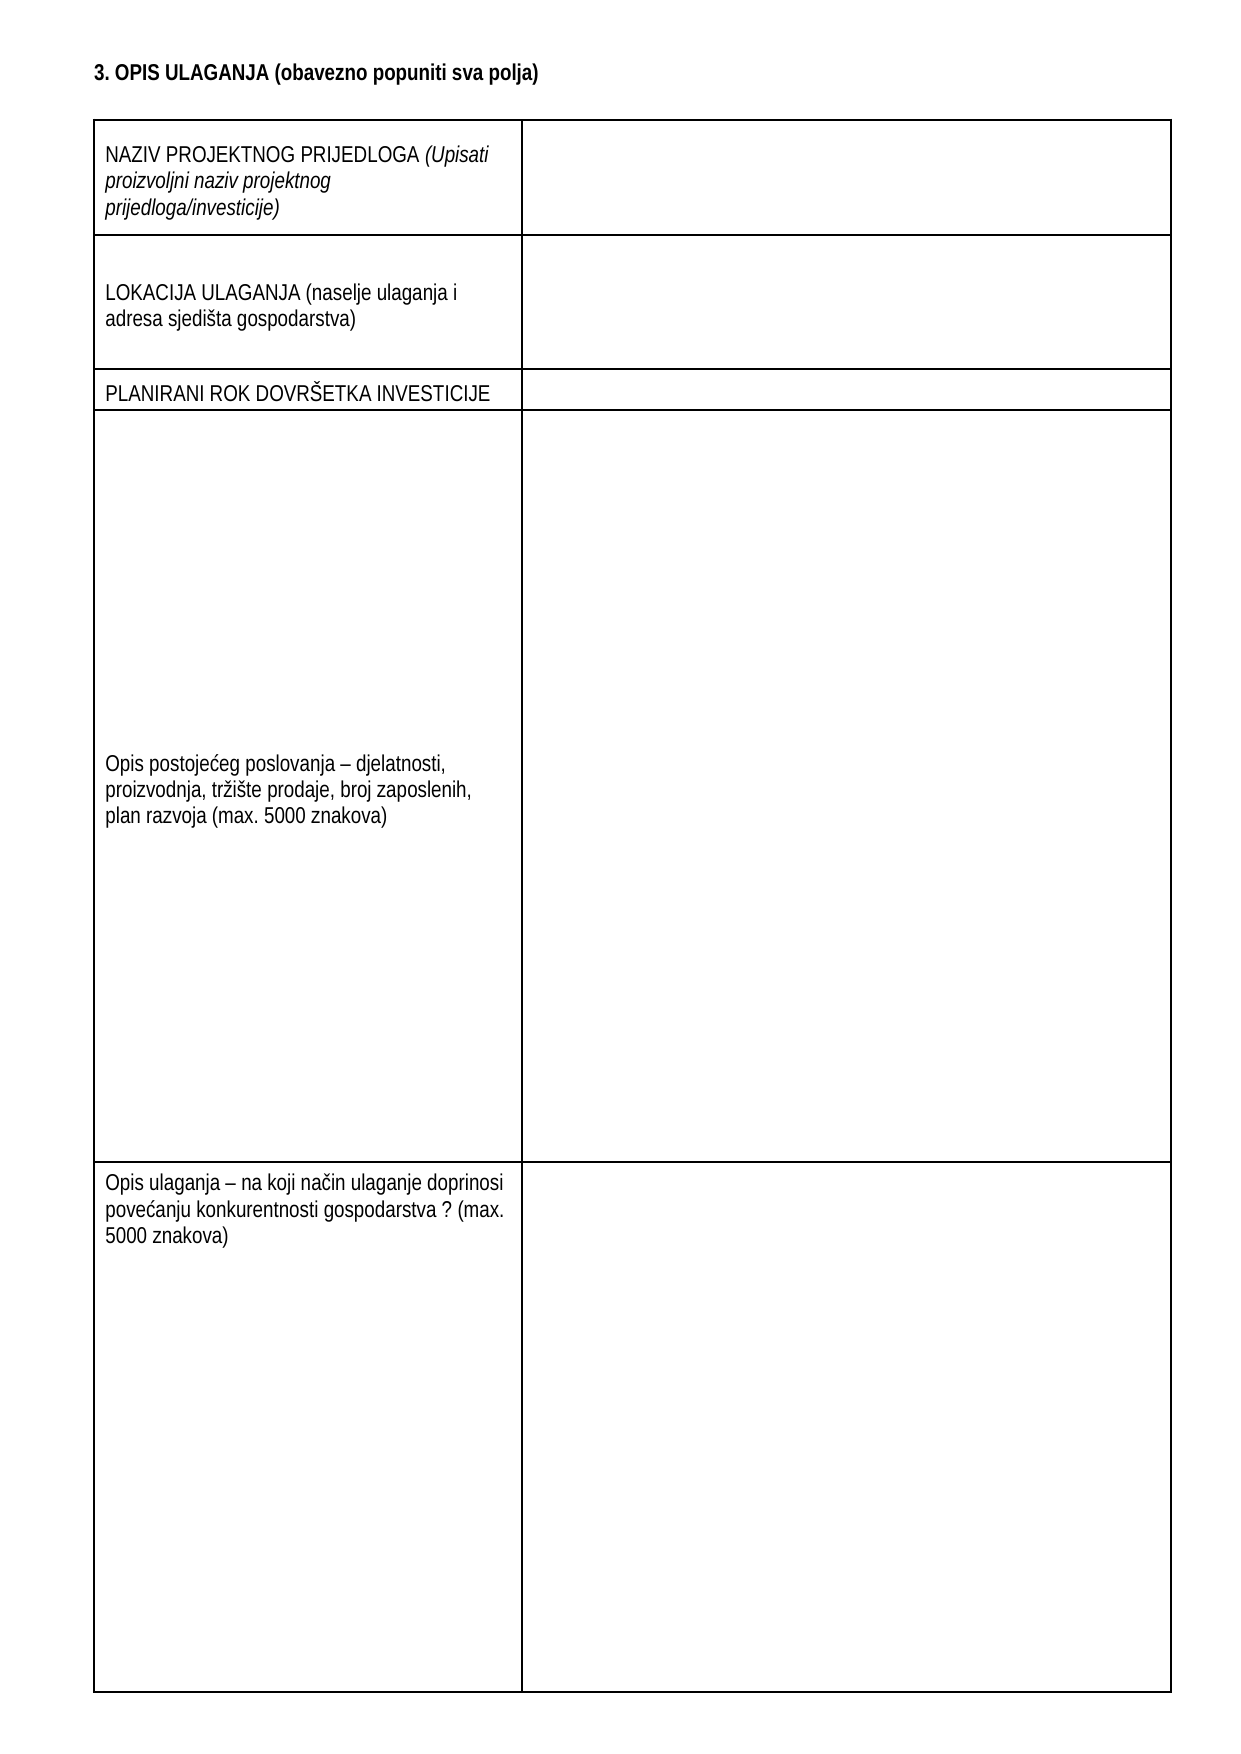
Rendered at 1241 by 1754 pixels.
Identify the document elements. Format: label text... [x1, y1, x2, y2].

table_header NAZIV PROJEKTNOG PRIJEDLOGA (Upisati proizvoljni naziv projektnog prijedloga/investicije) [95, 121, 521, 234]
table_cell Opis postojećeg poslovanja – djelatnosti, proizvodnja, tržište prodaje, broj zaposlenih, plan razvoja (max. 5000 znakova) [95, 411, 521, 1161]
table_cell LOKACIJA ULAGANJA (naselje ulaganja i adresa sjedišta gospodarstva) [95, 236, 521, 368]
table_cell [523, 370, 1170, 409]
table_header [523, 121, 1170, 234]
table_cell [523, 236, 1170, 368]
table_cell [523, 411, 1170, 1161]
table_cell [95, 1163, 521, 1691]
table_cell [523, 1163, 1170, 1691]
text 3. OPIS ULAGANJA (obavezno popuniti sva polja) [94, 59, 1138, 85]
table_cell PLANIRANI ROK DOVRŠETKA INVESTICIJE [95, 370, 521, 409]
